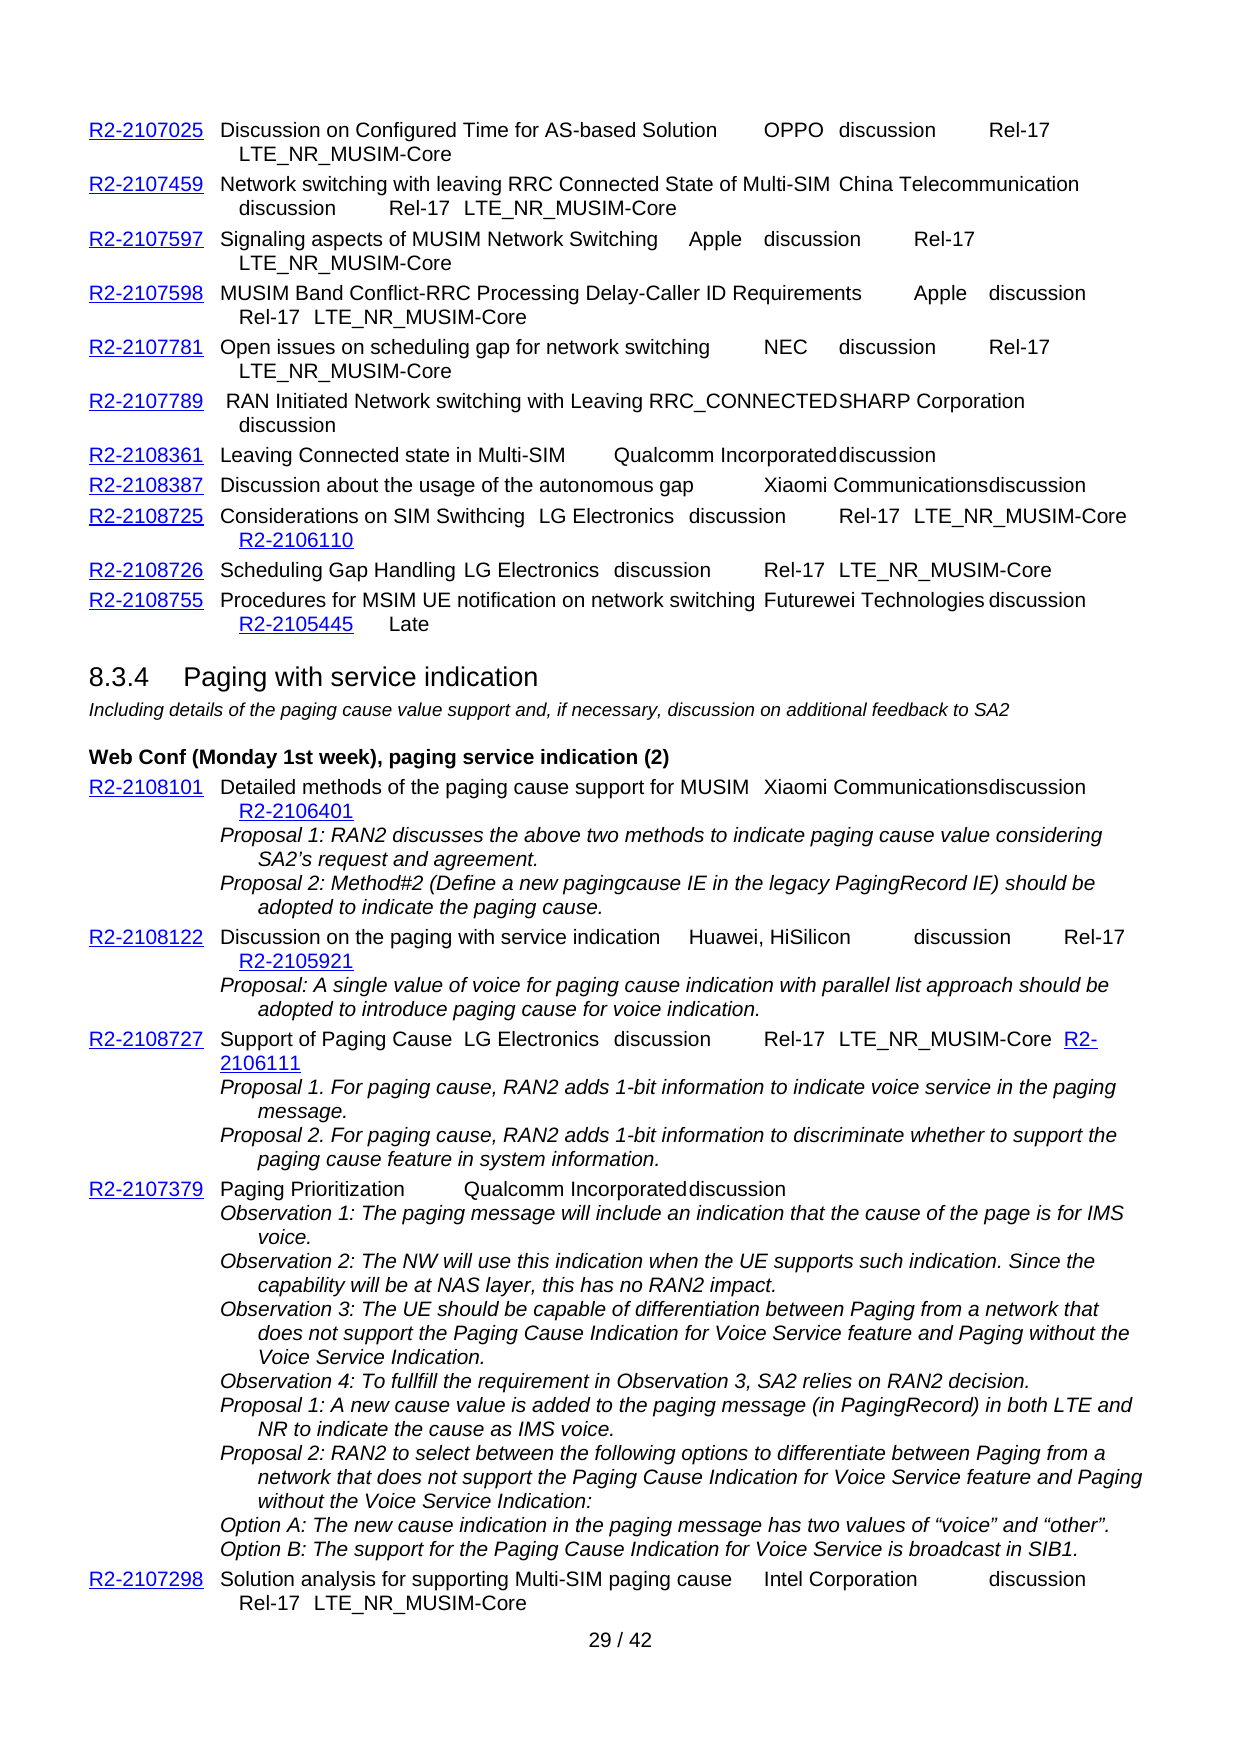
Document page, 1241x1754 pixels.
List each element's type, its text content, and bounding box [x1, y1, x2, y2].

text Proposal 1: A new cause value is added to the paging message (in PagingRecord) in both LTE and NR to indicate the cause as IMS voice. [220, 1393, 1152, 1441]
title R2-2107598 MUSIM Band Conflict-RRC Processing Delay-Caller ID Requirements Apple discussion Rel-17 LTE_NR_MUSIM-Core [89, 281, 1152, 328]
title R2-2108755 Procedures for MSIM UE notification on network switching Futurewei Technologies discussion R2-2105445 Late [89, 588, 1152, 636]
title R2-2107379 Paging Prioritization Qualcomm Incorporated discussion [89, 1177, 1152, 1201]
title R2-2108361 Leaving Connected state in Multi-SIM Qualcomm Incorporated discussion [89, 443, 1152, 467]
subtitle 8.3.4 Paging with service indication [89, 661, 1152, 692]
title R2-2107025 Discussion on Configured Time for AS-based Solution OPPO discussion Rel-17 LTE_NR_MUSIM-Core [89, 118, 1152, 166]
title R2-2108122 Discussion on the paging with service indication Huawei, HiSilicon discussion Rel-17 R2-2105921 [89, 925, 1152, 973]
title R2-2108725 Considerations on SIM Swithcing LG Electronics discussion Rel-17 LTE_NR_MUSIM-Core R2-2106110 [89, 503, 1152, 551]
title R2-2108387 Discussion about the usage of the autonomous gap Xiaomi Communications discussion [89, 473, 1152, 497]
text Proposal 1: RAN2 discusses the above two methods to indicate paging cause value considering SA2’s request and agreement. [220, 823, 1152, 871]
title R2-2107298 Solution analysis for supporting Multi-SIM paging cause Intel Corporation discussion Rel-17 LTE_NR_MUSIM-Core [89, 1567, 1152, 1615]
title R2-2108101 Detailed methods of the paging cause support for MUSIM Xiaomi Communications discussion R2-2106401 [89, 775, 1152, 823]
text Proposal 2. For paging cause, RAN2 adds 1-bit information to discriminate whether to support the paging cause feature in system information. [220, 1123, 1152, 1171]
text Web Conf (Monday 1st week), paging service indication (2) [89, 745, 1152, 769]
title R2-2108726 Scheduling Gap Handling LG Electronics discussion Rel-17 LTE_NR_MUSIM-Core [89, 558, 1152, 582]
text Proposal 1. For paging cause, RAN2 adds 1-bit information to indicate voice service in the paging message. [220, 1075, 1152, 1123]
text Observation 4: To fullfill the requirement in Observation 3, SA2 relies on RAN2 decision. [220, 1369, 1152, 1393]
text Proposal: A single value of voice for paging cause indication with parallel list approach should be adopted to introduce paging cause for voice indication. [220, 973, 1152, 1021]
text Option B: The support for the Paging Cause Indication for Voice Service is broadcast in SIB1. [220, 1537, 1152, 1561]
title R2-2107781 Open issues on scheduling gap for network switching NEC discussion Rel-17 LTE_NR_MUSIM-Core [89, 335, 1152, 383]
text Proposal 2: RAN2 to select between the following options to differentiate between Paging from a network that does not support the Paging Cause Indication for Voice Service feature and Paging without the Voice Service Indication: [220, 1441, 1152, 1513]
text Observation 3: The UE should be capable of differentiation between Paging from a network that does not support the Paging Cause Indication for Voice Service feature and Paging without the Voice Service Indication. [220, 1297, 1152, 1369]
text Observation 2: The NW will use this indication when the UE supports such indication. Since the capability will be at NAS layer, this has no RAN2 impact. [220, 1249, 1152, 1297]
title R2-2107789 RAN Initiated Network switching with Leaving RRC_CONNECTED SHARP Corporation discussion [89, 389, 1152, 437]
text Option A: The new cause indication in the paging message has two values of “voice” and “other”. [220, 1513, 1152, 1537]
text Observation 1: The paging message will include an indication that the cause of the page is for IMS voice. [220, 1201, 1152, 1249]
text Proposal 2: Method#2 (Define a new pagingcause IE in the legacy PagingRecord IE) should be adopted to indicate the paging cause. [220, 871, 1152, 919]
title R2-2107459 Network switching with leaving RRC Connected State of Multi-SIM China Telecommunication discussion Rel-17 LTE_NR_MUSIM-Core [89, 172, 1152, 220]
title R2-2108727 Support of Paging Cause LG Electronics discussion Rel-17 LTE_NR_MUSIM-Core R2-2106111 [89, 1027, 1152, 1075]
title R2-2107597 Signaling aspects of MUSIM Network Switching Apple discussion Rel-17 LTE_NR_MUSIM-Core [89, 226, 1152, 274]
text Including details of the paging cause value support and, if necessary, discussion on additional feedback to SA2 [89, 698, 1152, 720]
